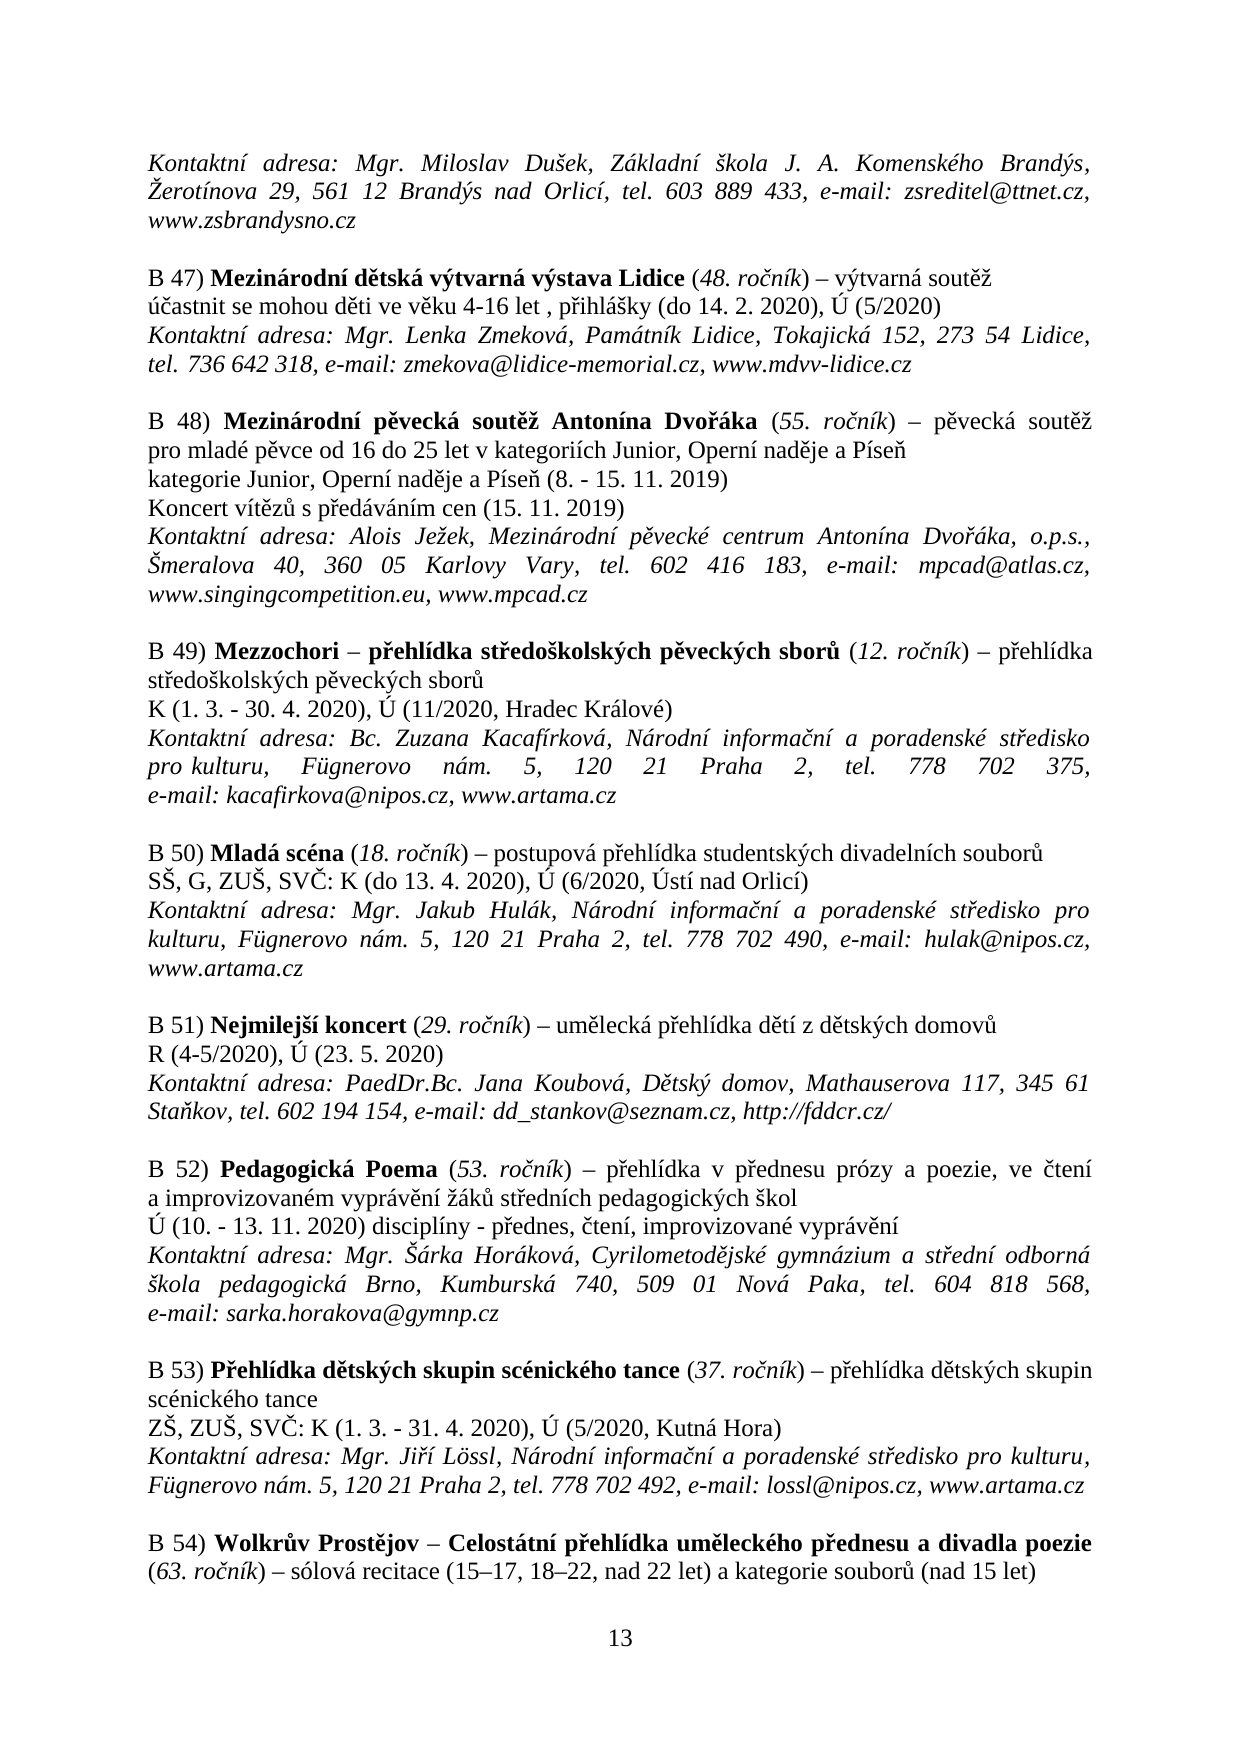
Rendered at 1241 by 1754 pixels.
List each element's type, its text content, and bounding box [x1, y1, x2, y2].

text SŠ, G, ZUŠ, SVČ: K (do 13. 4. 2020), Ú (6/2020, Ústí nad Orlicí) [148, 866, 1093, 895]
text Kontaktní adresa: Alois Ježek, Mezinárodní pěvecké centrum Antonína Dvořáka, o.p.s., Šmeralova 40, 360 05 Karlovy Vary, tel. 602 416 183, e-mail: mpcad@atlas.cz, www.singingcompetition.eu, www.mpcad.cz [148, 521, 1093, 608]
text Kontaktní adresa: Mgr. Šárka Horáková, Cyrilometodějské gymnázium a střední odborná škola pedagogická Brno, Kumburská 740, 509 01 Nová Paka, tel. 604 818 568, e-mail: sarka.horakova@gymnp.cz [148, 1240, 1093, 1326]
text B 48) Mezinárodní pěvecká soutěž Antonína Dvořáka (55. ročník) – pěvecká soutěž pro mladé pěvce od 16 do 25 let v kategoriích Junior, Operní naděje a Píseň [148, 406, 1093, 464]
text Ú (10. - 13. 11. 2020) disciplíny - přednes, čtení, improvizované vyprávění [148, 1211, 1093, 1240]
text B 54) Wolkrův Prostějov – Celostátní přehlídka uměleckého přednesu a divadla poezie (63. ročník) – sólová recitace (15–17, 18–22, nad 22 let) a kategorie souborů (nad 15 let) [148, 1528, 1093, 1585]
text kategorie Junior, Operní naděje a Píseň (8. - 15. 11. 2019) [148, 464, 1093, 493]
text B 49) Mezzochori – přehlídka středoškolských pěveckých sborů (12. ročník) – přehlídka středoškolských pěveckých sborů [148, 636, 1093, 694]
text ZŠ, ZUŠ, SVČ: K (1. 3. - 31. 4. 2020), Ú (5/2020, Kutná Hora) [148, 1413, 1093, 1441]
text B 52) Pedagogická Poema (53. ročník) – přehlídka v přednesu prózy a poezie, ve čtení a improvizovaném vyprávění žáků středních pedagogických škol [148, 1154, 1093, 1211]
text B 51) Nejmilejší koncert (29. ročník) – umělecká přehlídka dětí z dětských domovů [148, 1010, 1093, 1039]
text Koncert vítězů s předáváním cen (15. 11. 2019) [148, 493, 1093, 521]
text R (4-5/2020), Ú (23. 5. 2020) [148, 1039, 1093, 1068]
text B 47) Mezinárodní dětská výtvarná výstava Lidice (48. ročník) – výtvarná soutěž [148, 263, 1093, 291]
text Kontaktní adresa: PaedDr.Bc. Jana Koubová, Dětský domov, Mathauserova 117, 345 61 Staňkov, tel. 602 194 154, e-mail: dd_stankov@seznam.cz, http://fddcr.cz/ [148, 1068, 1093, 1125]
text Kontaktní adresa: Bc. Zuzana Kacafírková, Národní informační a poradenské středisko pro kulturu, Fügnerovo nám. 5, 120 21 Praha 2, tel. 778 702 375, e-mail: kacafirkova@nipos.cz, www.artama.cz [148, 723, 1093, 809]
text Kontaktní adresa: Mgr. Lenka Zmeková, Památník Lidice, Tokajická 152, 273 54 Lidice, tel. 736 642 318, e-mail: zmekova@lidice-memorial.cz, www.mdvv-lidice.cz [148, 320, 1093, 378]
text účastnit se mohou děti ve věku 4-16 let , přihlášky (do 14. 2. 2020), Ú (5/2020) [148, 291, 1093, 320]
text Kontaktní adresa: Mgr. Jiří Lössl, Národní informační a poradenské středisko pro kulturu, Fügnerovo nám. 5, 120 21 Praha 2, tel. 778 702 492, e-mail: lossl@nipos.cz, www.artama.cz [148, 1441, 1093, 1499]
text Kontaktní adresa: Mgr. Miloslav Dušek, Základní škola J. A. Komenského Brandýs, Žerotínova 29, 561 12 Brandýs nad Orlicí, tel. 603 889 433, e-mail: zsreditel@ttnet.cz, www.zsbrandysno.cz [148, 148, 1093, 234]
text B 53) Přehlídka dětských skupin scénického tance (37. ročník) – přehlídka dětských skupin scénického tance [148, 1355, 1093, 1413]
text Kontaktní adresa: Mgr. Jakub Hulák, Národní informační a poradenské středisko pro kulturu, Fügnerovo nám. 5, 120 21 Praha 2, tel. 778 702 490, e-mail: hulak@nipos.cz, www.artama.cz [148, 895, 1093, 981]
text K (1. 3. - 30. 4. 2020), Ú (11/2020, Hradec Králové) [148, 694, 1093, 723]
text B 50) Mladá scéna (18. ročník) – postupová přehlídka studentských divadelních souborů [148, 838, 1093, 866]
